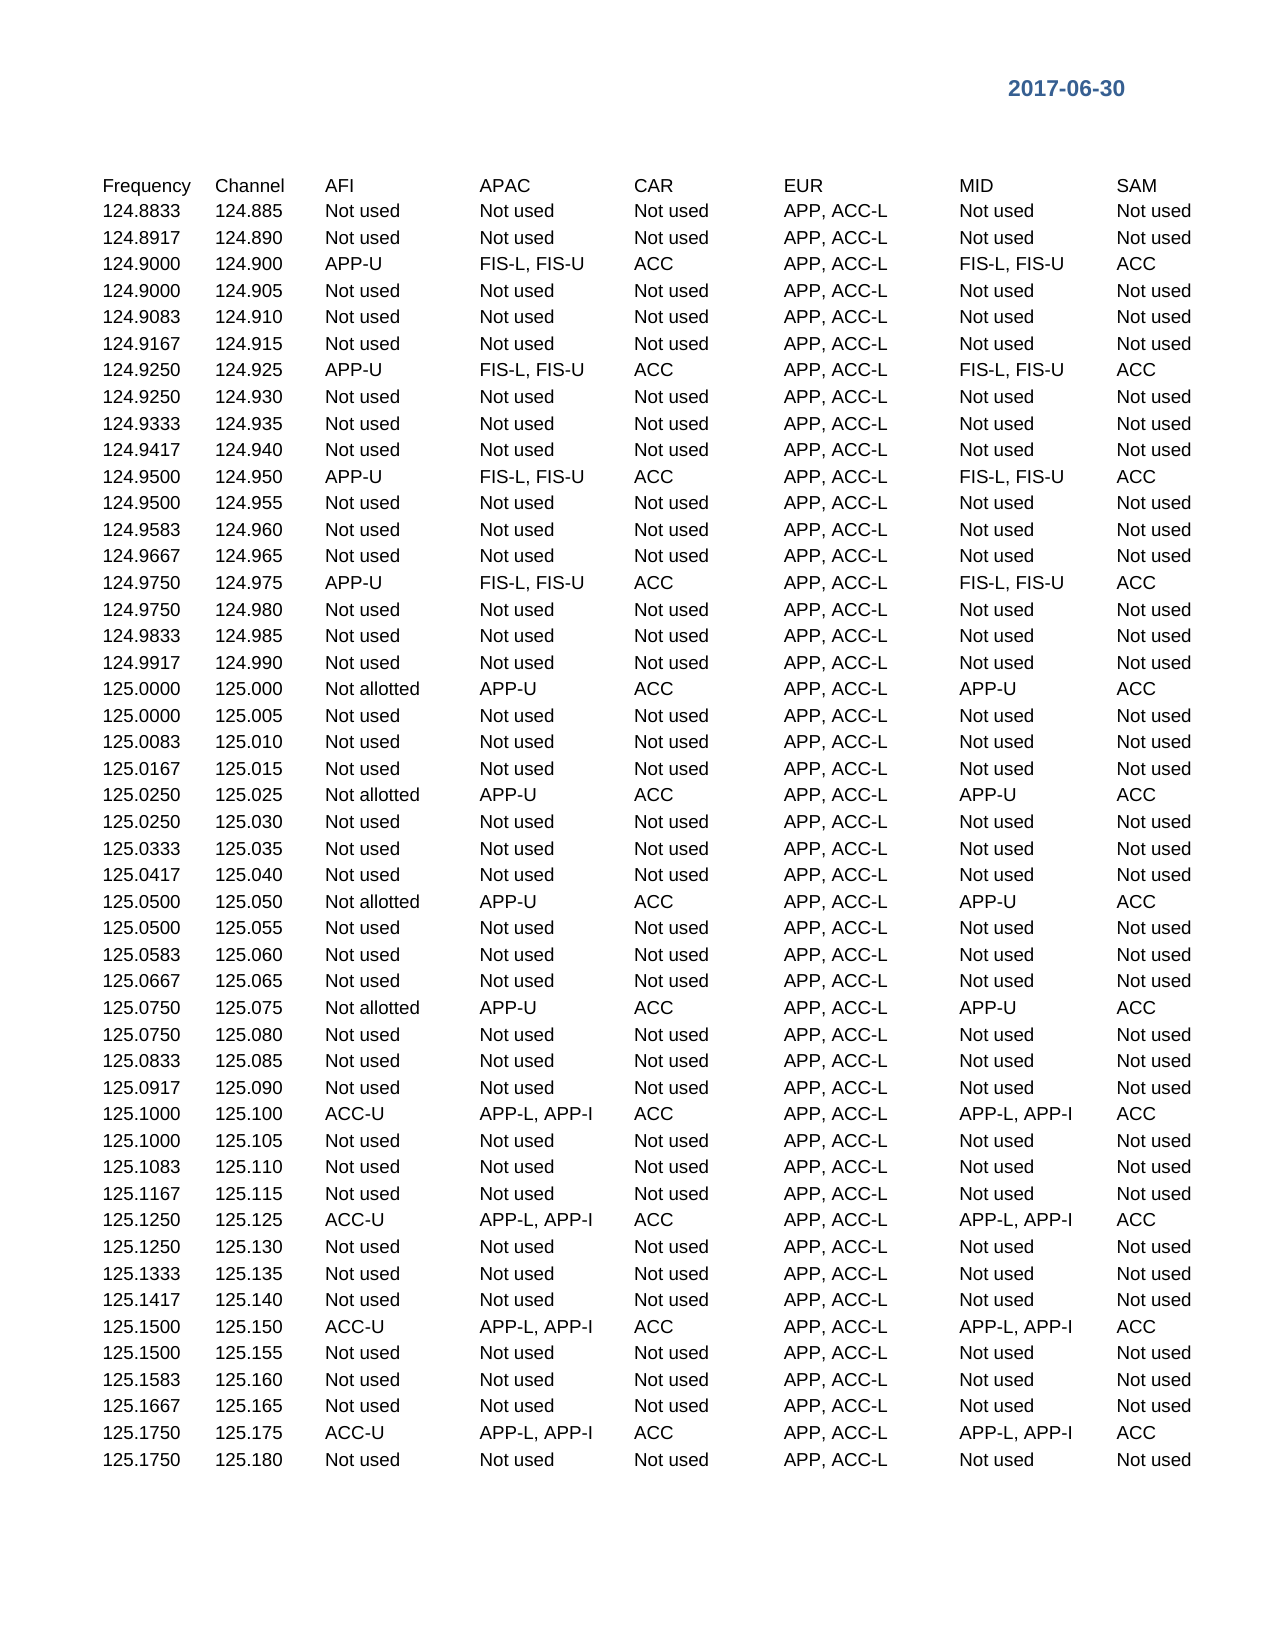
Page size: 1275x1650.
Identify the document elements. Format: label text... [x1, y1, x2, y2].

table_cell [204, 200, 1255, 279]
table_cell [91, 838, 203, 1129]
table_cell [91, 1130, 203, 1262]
table_header AFI [314, 150, 468, 200]
table_header EUR [772, 150, 948, 200]
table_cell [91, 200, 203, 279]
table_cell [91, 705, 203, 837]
table_header MID [948, 150, 1105, 200]
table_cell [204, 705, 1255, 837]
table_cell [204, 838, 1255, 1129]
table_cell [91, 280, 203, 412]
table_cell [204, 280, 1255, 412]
table_header APAC [468, 150, 623, 200]
table_header CAR [623, 150, 772, 200]
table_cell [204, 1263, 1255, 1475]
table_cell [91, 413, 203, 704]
table_header Channel [204, 150, 314, 200]
table_header Frequency [91, 150, 203, 200]
table_header SAM [1105, 150, 1255, 200]
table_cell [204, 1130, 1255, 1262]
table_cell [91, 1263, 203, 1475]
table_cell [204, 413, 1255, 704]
